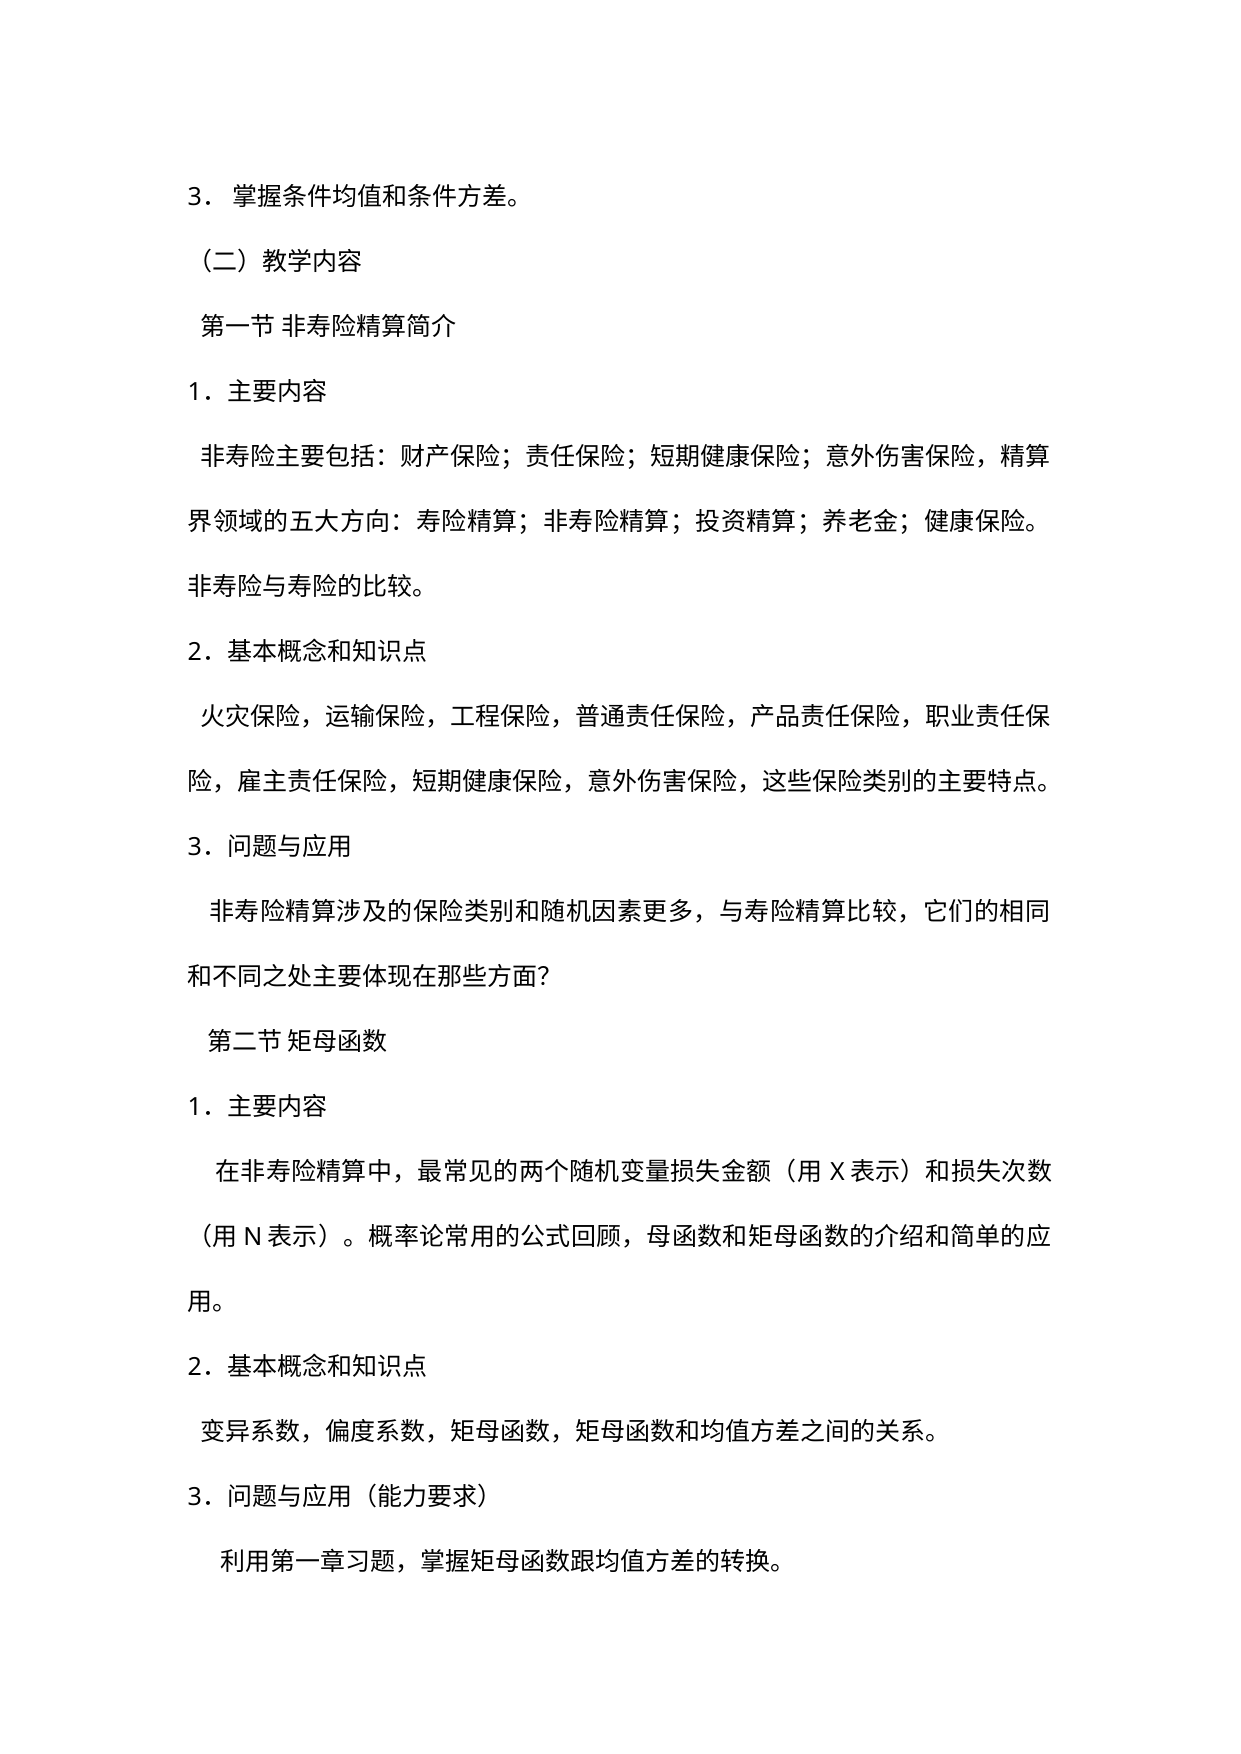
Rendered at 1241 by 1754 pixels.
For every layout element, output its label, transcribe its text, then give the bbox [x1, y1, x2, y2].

list 在非寿险精算中，最常见的两个随机变量损失金额（用X表示）和损失次数（用N表示）。概率论常用的公式回顾，母函数和矩母函数的介绍和简单的应用。 [187, 1137, 1053, 1332]
list 基本概念和知识点 [187, 617, 1053, 682]
list 主要内容 [187, 1072, 1053, 1137]
text 第二节 矩母函数 [187, 1007, 1053, 1072]
list 非寿险主要包括：财产保险；责任保险；短期健康保险；意外伤害保险，精算界领域的五大方向：寿险精算；非寿险精算；投资精算；养老金；健康保险。非寿险与寿险的比较。 [187, 422, 1053, 617]
text 3． 掌握条件均值和条件方差。 [187, 162, 1053, 227]
list 基本概念和知识点 [187, 1332, 1053, 1397]
text 3．问题与应用（能力要求） [187, 1462, 1053, 1527]
list 变异系数，偏度系数，矩母函数，矩母函数和均值方差之间的关系。 [187, 1397, 1053, 1462]
list 非寿险精算涉及的保险类别和随机因素更多，与寿险精算比较，它们的相同和不同之处主要体现在那些方面？ [187, 877, 1053, 1007]
text （二）教学内容 [187, 227, 1053, 292]
text 第一节 非寿险精算简介 [187, 292, 1053, 357]
text 利用第一章习题，掌握矩母函数跟均值方差的转换。 [187, 1527, 1053, 1592]
list 主要内容 [187, 357, 1053, 422]
list 问题与应用 [187, 812, 1053, 877]
list 火灾保险，运输保险，工程保险，普通责任保险，产品责任保险，职业责任保险，雇主责任保险，短期健康保险，意外伤害保险，这些保险类别的主要特点。 [187, 682, 1053, 812]
